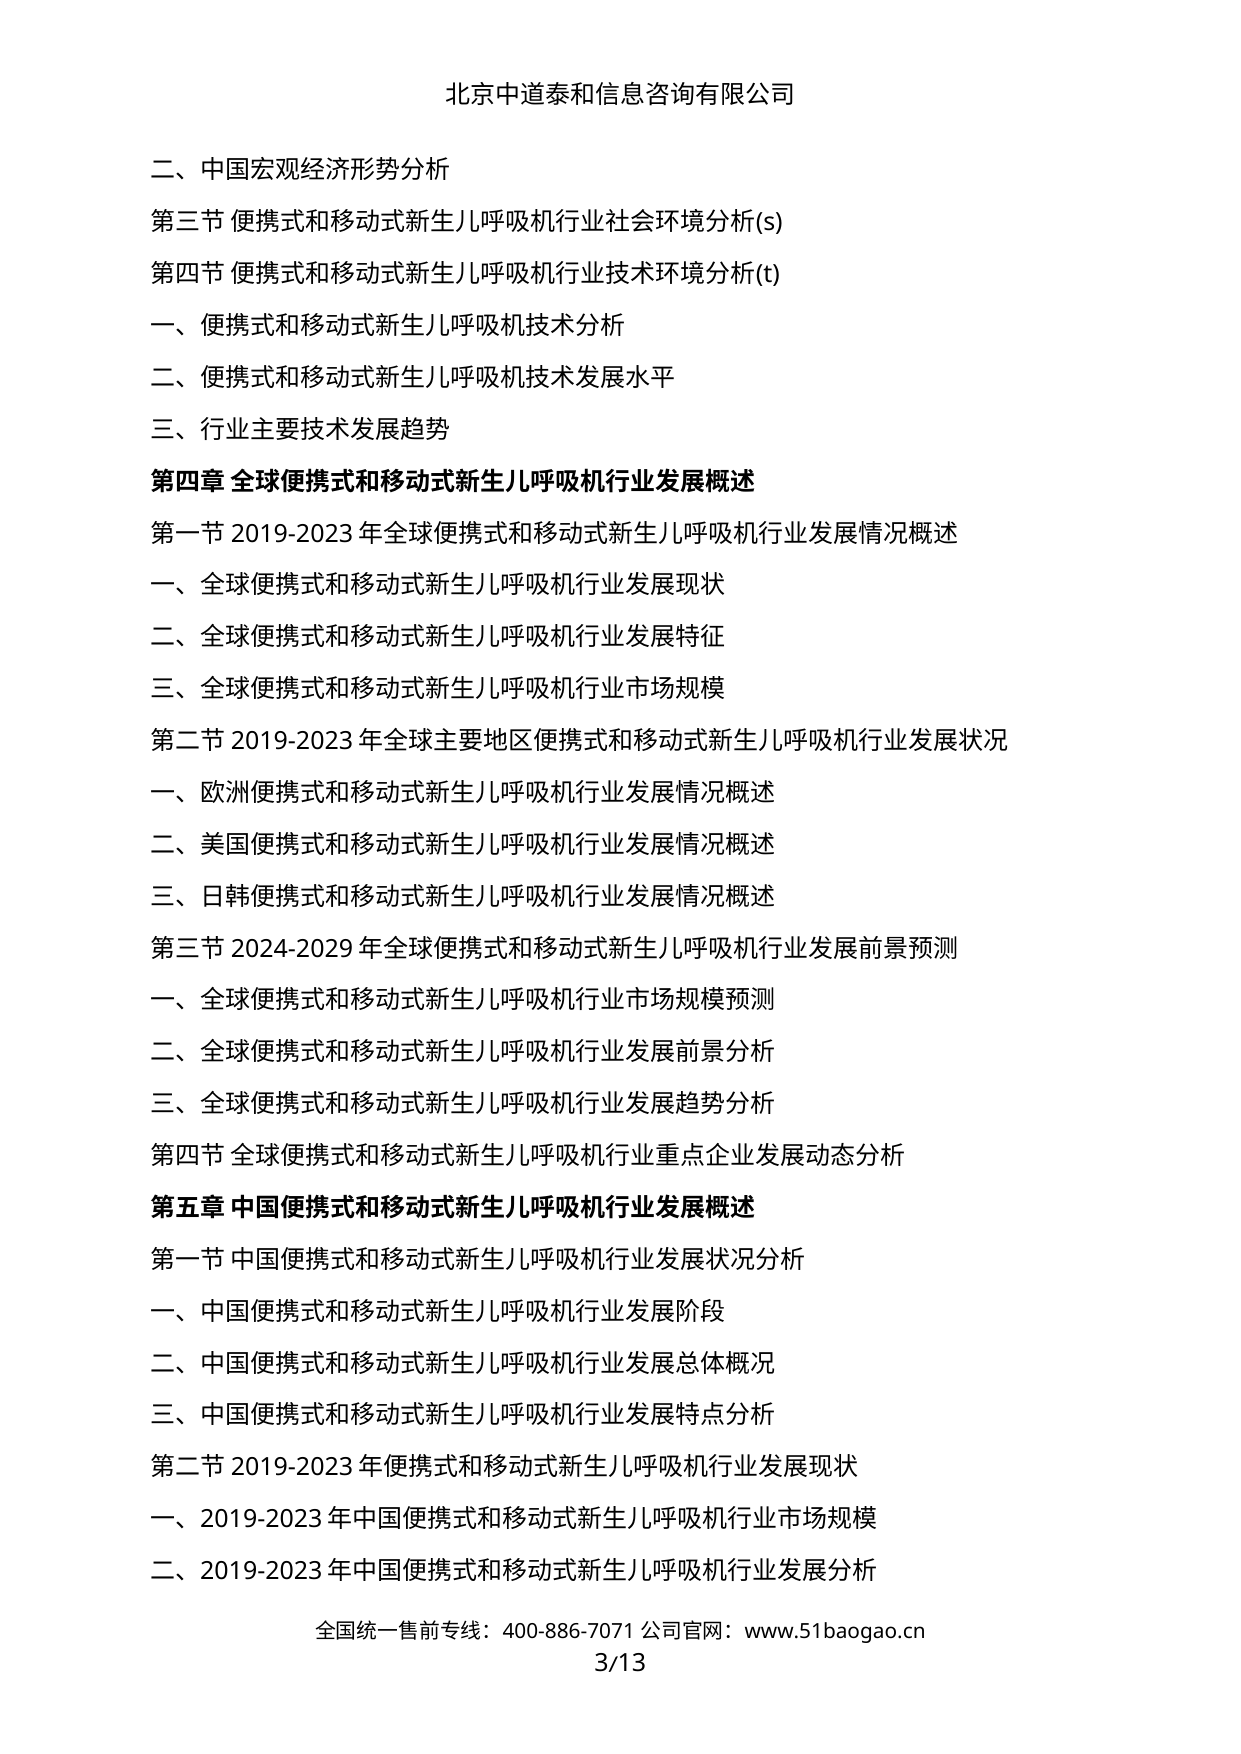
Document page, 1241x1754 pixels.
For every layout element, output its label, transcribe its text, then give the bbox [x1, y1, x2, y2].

text 第四章 全球便携式和移动式新生儿呼吸机行业发展概述 [150, 461, 1090, 497]
text 第四节 便携式和移动式新生儿呼吸机行业技术环境分析(t) [150, 254, 1090, 290]
text 一、全球便携式和移动式新生儿呼吸机行业市场规模预测 [150, 980, 1090, 1016]
text 三、日韩便携式和移动式新生儿呼吸机行业发展情况概述 [150, 876, 1090, 912]
text 二、中国便携式和移动式新生儿呼吸机行业发展总体概况 [150, 1343, 1090, 1379]
text 一、2019-2023年中国便携式和移动式新生儿呼吸机行业市场规模 [150, 1499, 1090, 1535]
text 第二节 2019-2023年全球主要地区便携式和移动式新生儿呼吸机行业发展状况 [150, 721, 1090, 757]
text 一、欧洲便携式和移动式新生儿呼吸机行业发展情况概述 [150, 772, 1090, 809]
text 二、全球便携式和移动式新生儿呼吸机行业发展特征 [150, 617, 1090, 653]
text 第三节 便携式和移动式新生儿呼吸机行业社会环境分析(s) [150, 202, 1090, 238]
text 三、中国便携式和移动式新生儿呼吸机行业发展特点分析 [150, 1395, 1090, 1431]
text 二、2019-2023年中国便携式和移动式新生儿呼吸机行业发展分析 [150, 1551, 1090, 1587]
text 二、便携式和移动式新生儿呼吸机技术发展水平 [150, 357, 1090, 394]
text 一、中国便携式和移动式新生儿呼吸机行业发展阶段 [150, 1291, 1090, 1327]
text 二、全球便携式和移动式新生儿呼吸机行业发展前景分析 [150, 1032, 1090, 1068]
text 第二节 2019-2023年便携式和移动式新生儿呼吸机行业发展现状 [150, 1447, 1090, 1483]
text 第一节 2019-2023年全球便携式和移动式新生儿呼吸机行业发展情况概述 [150, 513, 1090, 549]
text 三、全球便携式和移动式新生儿呼吸机行业市场规模 [150, 669, 1090, 705]
text 第四节 全球便携式和移动式新生儿呼吸机行业重点企业发展动态分析 [150, 1136, 1090, 1172]
text 二、美国便携式和移动式新生儿呼吸机行业发展情况概述 [150, 824, 1090, 861]
text 第五章 中国便携式和移动式新生儿呼吸机行业发展概述 [150, 1187, 1090, 1224]
text 三、行业主要技术发展趋势 [150, 409, 1090, 446]
text 三、全球便携式和移动式新生儿呼吸机行业发展趋势分析 [150, 1084, 1090, 1120]
text 一、便携式和移动式新生儿呼吸机技术分析 [150, 306, 1090, 342]
text 一、全球便携式和移动式新生儿呼吸机行业发展现状 [150, 565, 1090, 601]
text 二、中国宏观经济形势分析 [150, 150, 1090, 186]
text 第三节 2024-2029年全球便携式和移动式新生儿呼吸机行业发展前景预测 [150, 928, 1090, 964]
text 第一节 中国便携式和移动式新生儿呼吸机行业发展状况分析 [150, 1239, 1090, 1276]
